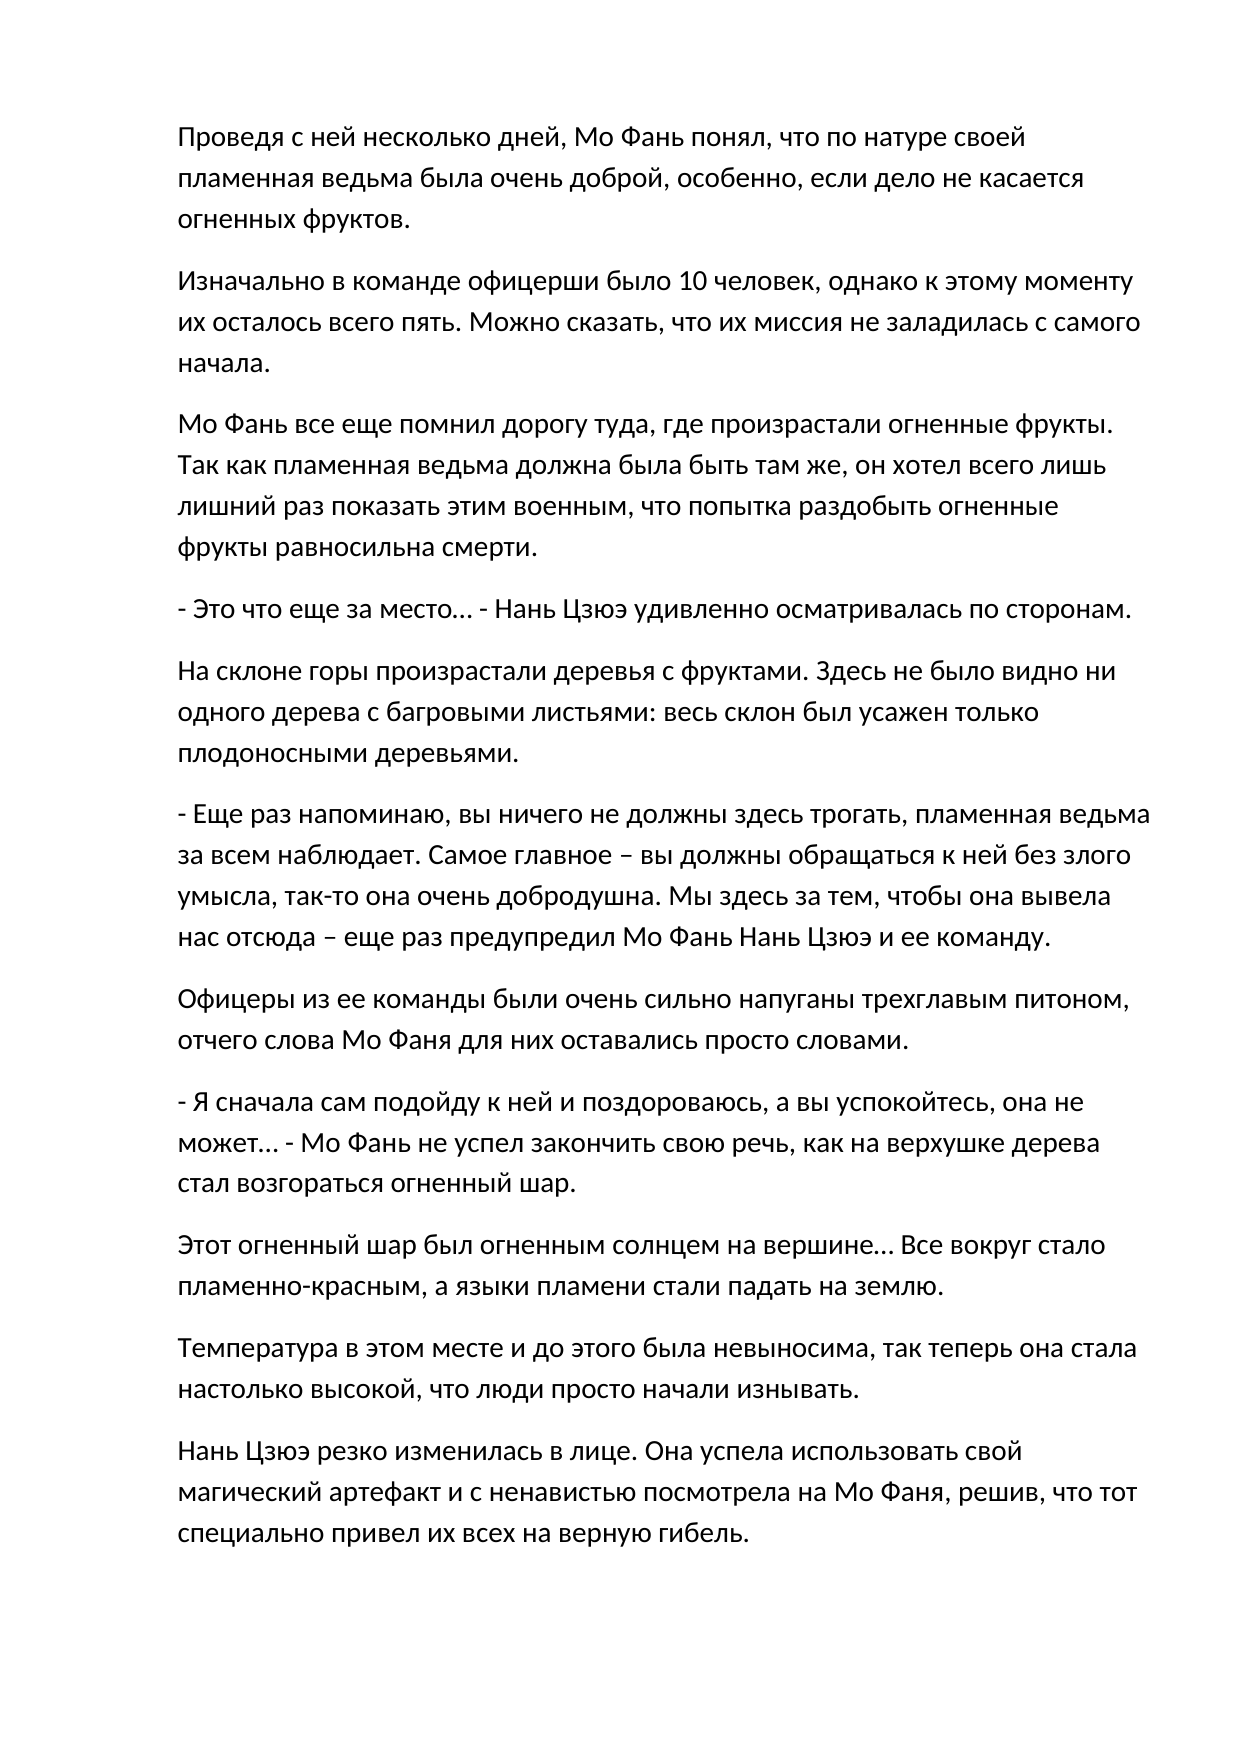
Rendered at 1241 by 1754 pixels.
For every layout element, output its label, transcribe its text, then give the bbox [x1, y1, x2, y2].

text Этот огненный шар был огненным солнцем на вершине… Все вокруг стало пламенно-красным, а языки пламени стали падать на землю. [177, 1226, 1152, 1303]
text - Я сначала сам подойду к ней и поздороваюсь, а вы успокойтесь, она не может… - Мо Фань не успел закончить свою речь, как на верхушке дерева стал возгораться огненный шар. [177, 1083, 1152, 1200]
text Офицеры из ее команды были очень сильно напуганы трехглавым питоном, отчего слова Мо Фаня для них оставались просто словами. [177, 980, 1152, 1057]
text Нань Цзюэ резко изменилась в лице. Она успела использовать свой магический артефакт и с ненавистью посмотрела на Мо Фаня, решив, что тот специально привел их всех на верную гибель. [177, 1432, 1152, 1549]
text - Еще раз напоминаю, вы ничего не должны здесь трогать, пламенная ведьма за всем наблюдает. Самое главное – вы должны обращаться к ней без злого умысла, так-то она очень добродушна. Мы здесь за тем, чтобы она вывела нас отсюда – еще раз предупредил Мо Фань Нань Цзюэ и ее команду. [177, 795, 1152, 954]
text Температура в этом месте и до этого была невыносима, так теперь она стала настолько высокой, что люди просто начали изнывать. [177, 1329, 1152, 1406]
text Проведя с ней несколько дней, Мо Фань понял, что по натуре своей пламенная ведьма была очень доброй, особенно, если дело не касается огненных фруктов. [177, 118, 1152, 236]
text - Это что еще за место… - Нань Цзюэ удивленно осматривалась по сторонам. [177, 590, 1152, 626]
text Мо Фань все еще помнил дорогу туда, где произрастали огненные фрукты. Так как пламенная ведьма должна была быть там же, он хотел всего лишь лишний раз показать этим военным, что попытка раздобыть огненные фрукты равносильна смерти. [177, 405, 1152, 564]
text Изначально в команде офицерши было 10 человек, однако к этому моменту их осталось всего пять. Можно сказать, что их миссия не заладилась с самого начала. [177, 262, 1152, 379]
text На склоне горы произрастали деревья с фруктами. Здесь не было видно ни одного дерева с багровыми листьями: весь склон был усажен только плодоносными деревьями. [177, 652, 1152, 769]
